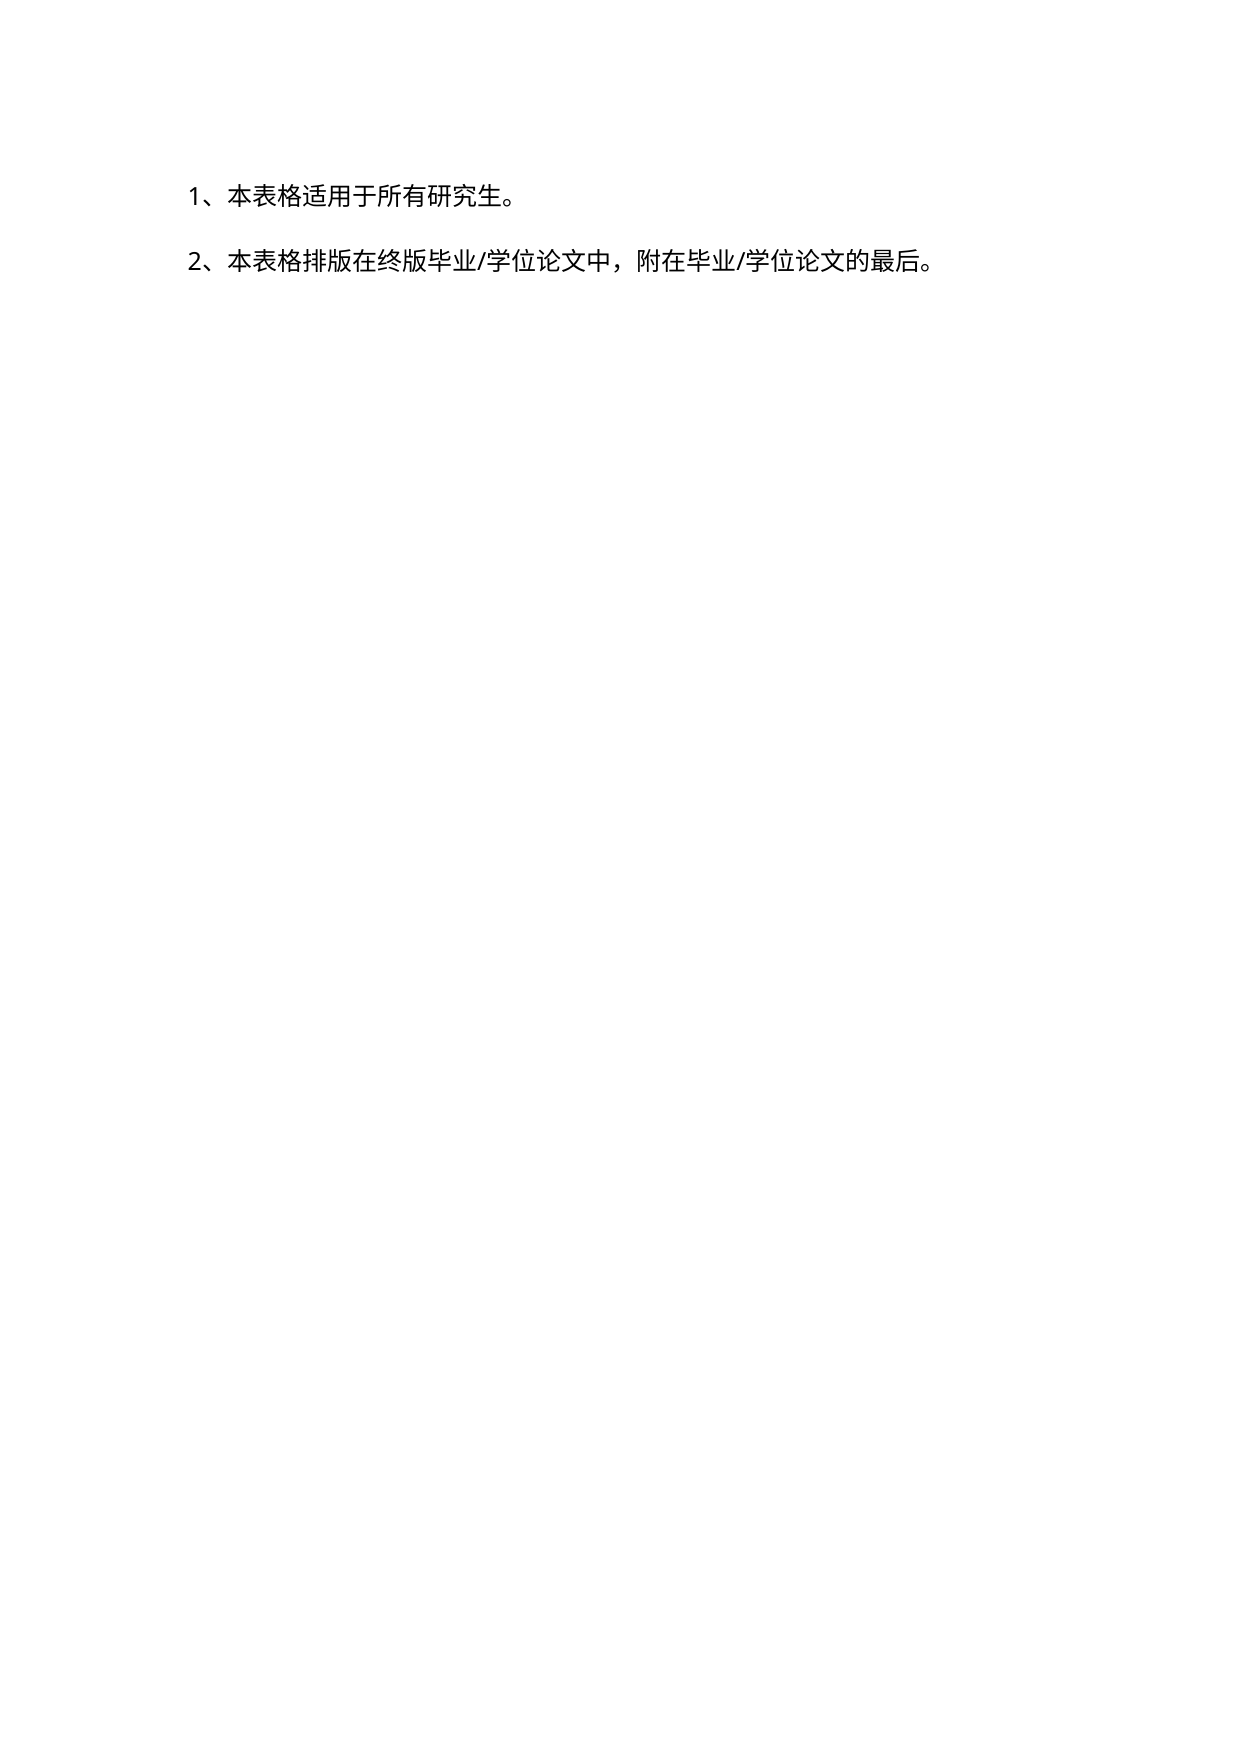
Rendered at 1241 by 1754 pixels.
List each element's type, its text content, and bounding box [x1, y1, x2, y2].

text 1、本表格适用于所有研究生。 [187, 162, 1053, 227]
text 2、本表格排版在终版毕业/学位论文中，附在毕业/学位论文的最后。 [187, 227, 1053, 292]
